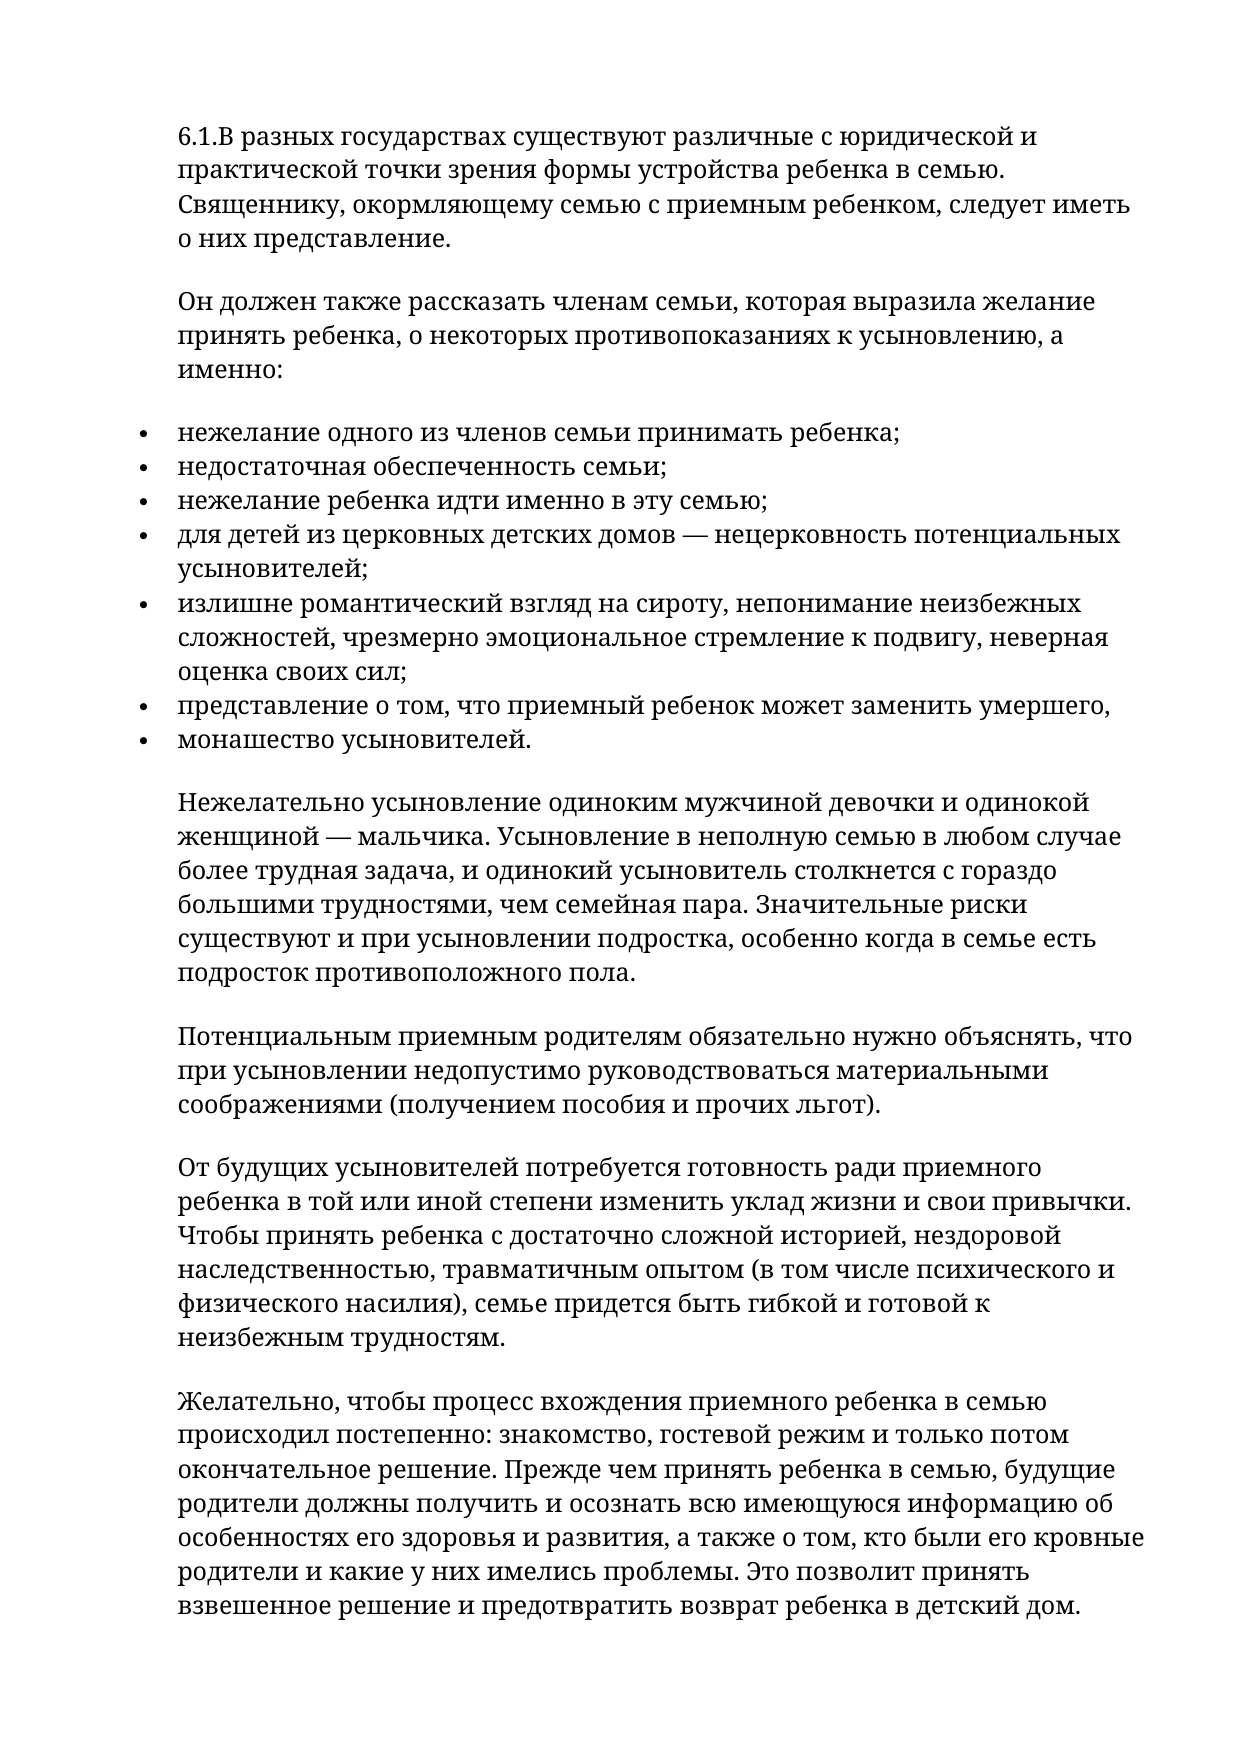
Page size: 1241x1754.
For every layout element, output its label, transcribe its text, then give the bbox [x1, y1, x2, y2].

list нежелание ребенка идти именно в эту семью; [140, 483, 1152, 517]
text Потенциальным приемным родителям обязательно нужно объяснять, что при усыновлении недопустимо руководствоваться материальными соображениями (получением пособия и прочих льгот). [177, 1018, 1152, 1120]
list недостаточная обеспеченность семьи; [140, 449, 1152, 483]
text Желательно, чтобы процесс вхождения приемного ребенка в семью происходил постепенно: знакомство, гостевой режим и только потом окончательное решение. Прежде чем принять ребенка в семью, будущие родители должны получить и осознать всю имеющуюся информацию об особенностях его здоровья и развития, а также о том, кто были его кровные родители и какие у них имелись проблемы. Это позволит принять взвешенное решение и предотвратить возврат ребенка в детский дом. [177, 1383, 1152, 1622]
text От будущих усыновителей потребуется готовность ради приемного ребенка в той или иной степени изменить уклад жизни и свои привычки. Чтобы принять ребенка с достаточно сложной историей, нездоровой наследственностью, травматичным опытом (в том числе психического и физического насилия), семье придется быть гибкой и готовой к неизбежным трудностям. [177, 1149, 1152, 1354]
list излишне романтический взгляд на сироту, непонимание неизбежных сложностей, чрезмерно эмоциональное стремление к подвигу, неверная оценка своих сил; [140, 585, 1152, 687]
text Он должен также рассказать членам семьи, которая выразила желание принять ребенка, о некоторых противопоказаниях к усыновлению, а именно: [177, 283, 1152, 386]
list для детей из церковных детских домов — нецерковность потенциальных усыновителей; [140, 517, 1152, 585]
text 6.1.В разных государствах существуют различные с юридической и практической точки зрения формы устройства ребенка в семью. Священнику, окормляющему семью с приемным ребенком, следует иметь о них представление. [177, 118, 1152, 254]
list нежелание одного из членов семьи принимать ребенка; [140, 415, 1152, 449]
text Нежелательно усыновление одиноким мужчиной девочки и одинокой женщиной — мальчика. Усыновление в неполную семью в любом случае более трудная задача, и одинокий усыновитель столкнется с гораздо большими трудностями, чем семейная пара. Значительные риски существуют и при усыновлении подростка, особенно когда в семье есть подросток противоположного пола. [177, 785, 1152, 989]
list монашество усыновителей. [140, 721, 1152, 756]
list представление о том, что приемный ребенок может заменить умершего, [140, 687, 1152, 721]
